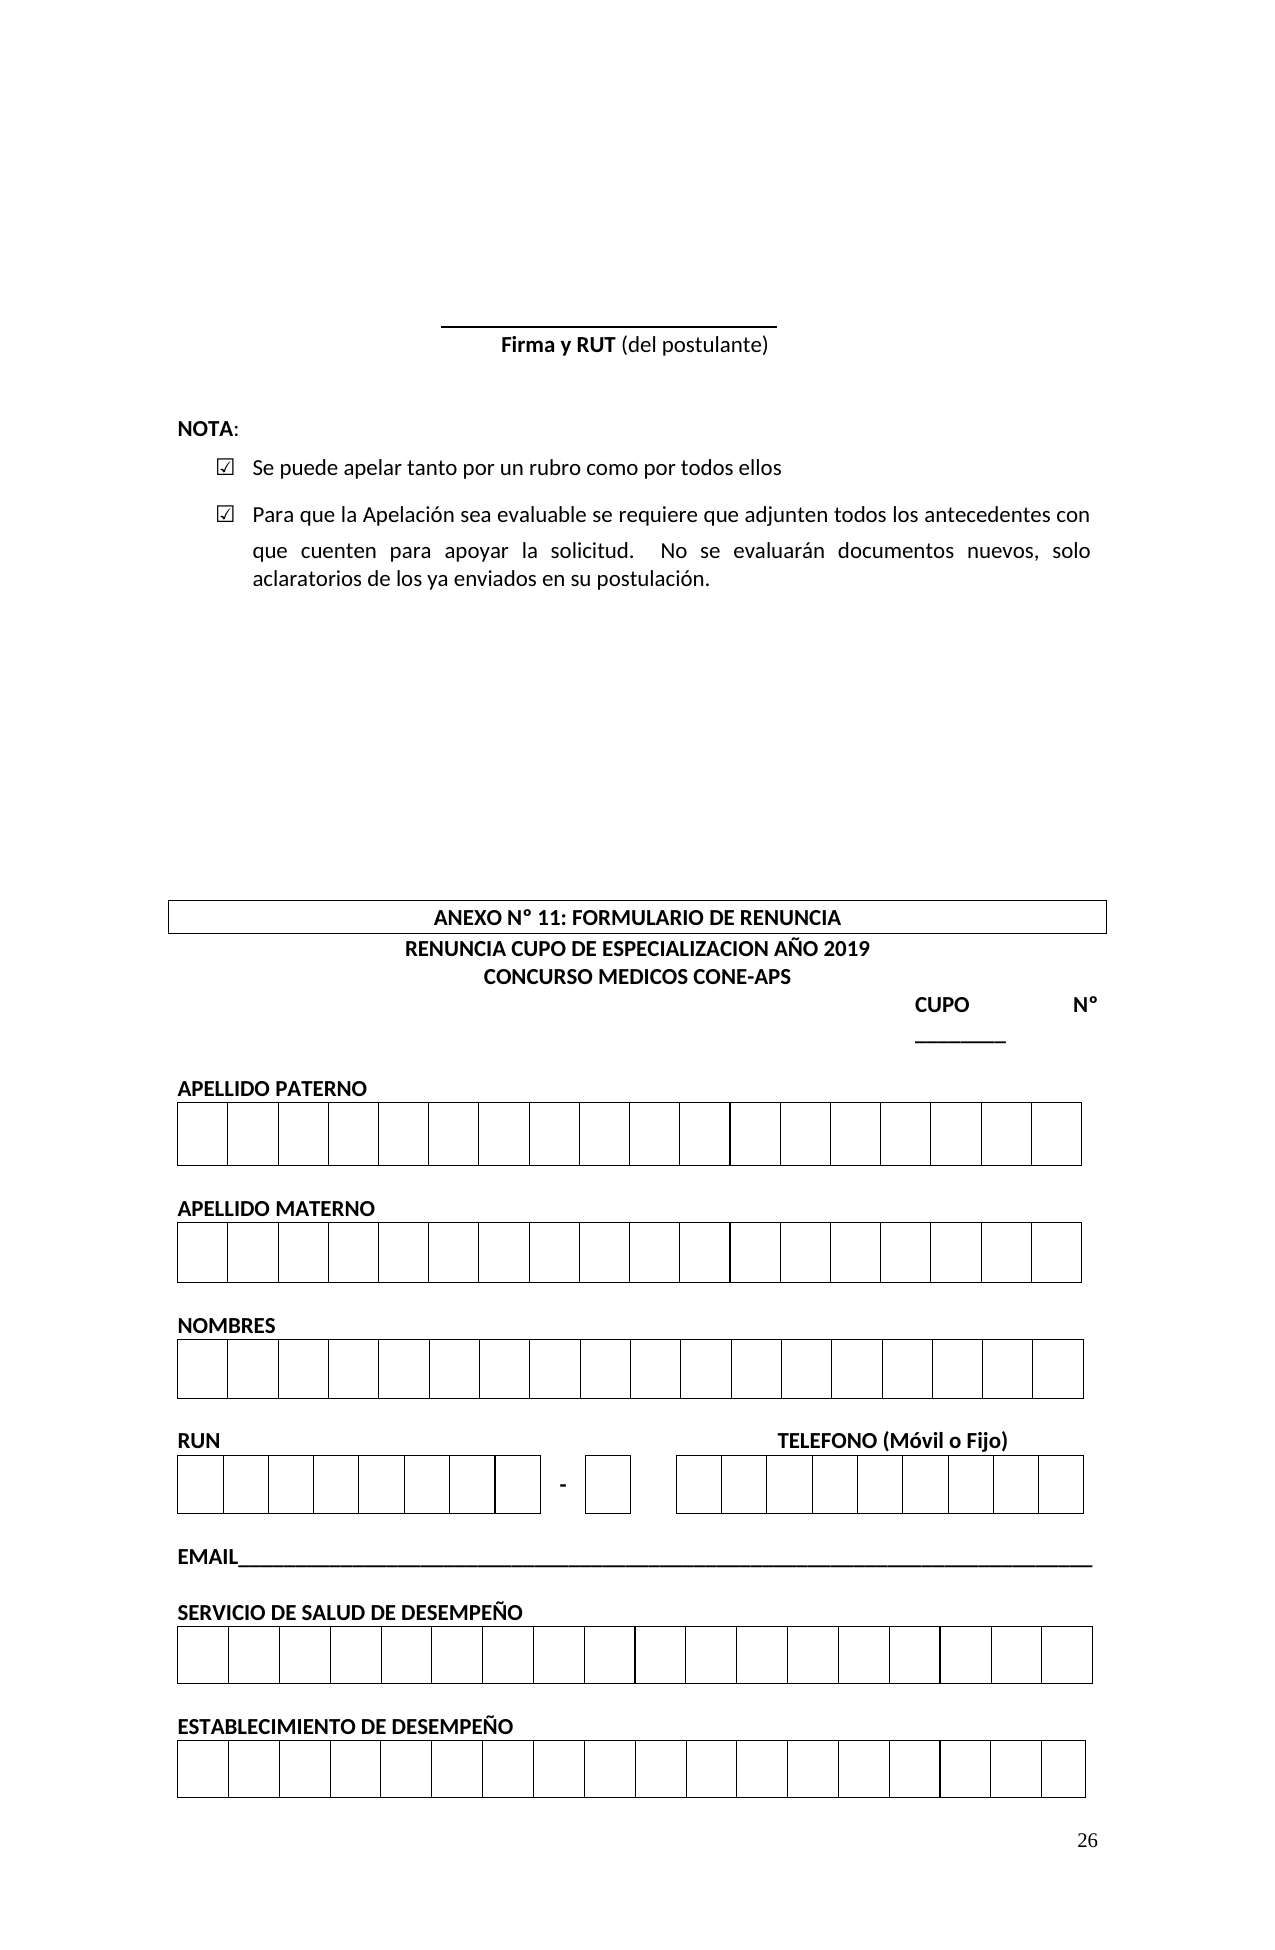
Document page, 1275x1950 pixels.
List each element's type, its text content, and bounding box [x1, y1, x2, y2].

table_header [686, 1627, 736, 1683]
table_header [681, 1340, 731, 1397]
table_header [279, 1103, 328, 1164]
table_header [450, 1456, 494, 1513]
table_header [432, 1627, 482, 1683]
table_header [903, 1456, 948, 1513]
table_header [839, 1741, 889, 1797]
table_header [737, 1627, 787, 1683]
table_header [1032, 1223, 1081, 1282]
table_header [483, 1741, 533, 1797]
table_header [382, 1627, 431, 1683]
table_header [228, 1223, 278, 1282]
table_header [680, 1223, 729, 1282]
table_header [381, 1741, 431, 1797]
table_header [479, 1223, 529, 1282]
table_header [581, 1340, 630, 1397]
text NOMBRES [177, 1311, 1098, 1339]
text EMAIL___________________________________________________________________________ [177, 1542, 1098, 1570]
table_header [731, 1103, 780, 1164]
table_header [831, 1223, 880, 1282]
table_header [432, 1741, 482, 1797]
table_header [178, 1741, 228, 1797]
table_header [1032, 1103, 1081, 1164]
table_header [881, 1223, 930, 1282]
table_header [994, 1456, 1038, 1513]
table_header [1039, 1456, 1083, 1513]
table_header [279, 1223, 328, 1282]
table_header [178, 1456, 223, 1513]
text RENUNCIA CUPO DE ESPECIALIZACION AÑO 2019 [177, 934, 1098, 962]
table_header [530, 1223, 579, 1282]
table_header [1033, 1340, 1083, 1397]
table_header [982, 1223, 1031, 1282]
table_header [430, 1340, 479, 1397]
table_header [630, 1223, 679, 1282]
table_header [631, 1455, 676, 1513]
table_header [722, 1456, 766, 1513]
table_header [280, 1627, 330, 1683]
table_header [228, 1103, 278, 1164]
table_header [933, 1340, 982, 1397]
table_header [580, 1223, 629, 1282]
table_header [941, 1627, 991, 1683]
table_header [178, 1340, 227, 1397]
table_header [781, 1103, 830, 1164]
table_header [732, 1340, 781, 1397]
table_header [680, 1103, 729, 1164]
table_header [480, 1340, 529, 1397]
table_header [992, 1627, 1041, 1683]
table_header [858, 1456, 902, 1513]
table_header [279, 1340, 328, 1397]
table_header [982, 1103, 1031, 1164]
text RUN TELEFONO (Móvil o Fijo) [177, 1427, 1098, 1454]
table_header [941, 1741, 990, 1797]
table_header [813, 1456, 857, 1513]
table_header [585, 1627, 634, 1683]
table_header [534, 1627, 584, 1683]
table_header [331, 1627, 381, 1683]
table_header [983, 1340, 1032, 1397]
table_header [331, 1741, 380, 1797]
table_header [931, 1223, 981, 1282]
text Firma y RUT (del postulante) [177, 330, 1093, 358]
text APELLIDO PATERNO [177, 1074, 1098, 1102]
table_header [839, 1627, 889, 1683]
text APELLIDO MATERNO [177, 1194, 1098, 1222]
table_header [781, 1223, 830, 1282]
table_header [883, 1340, 932, 1397]
table_header [832, 1340, 882, 1397]
table_header [280, 1741, 330, 1797]
table_header [991, 1741, 1041, 1797]
table_header [677, 1456, 721, 1513]
table_header [483, 1627, 533, 1683]
table_header [379, 1340, 429, 1397]
table_header [359, 1456, 404, 1513]
list Para que la Apelación sea evaluable se requiere que adjunten todos los antecedentes con que cuenten para apoyar la solicitud. No se evaluarán documentos nuevos, solo aclaratorios de los ya enviados en su postulación. [215, 489, 1093, 592]
table_header [782, 1340, 831, 1397]
table_header [329, 1340, 378, 1397]
table_header [636, 1627, 685, 1683]
table_header [831, 1103, 880, 1164]
table_header [1042, 1741, 1085, 1797]
table_header [737, 1741, 787, 1797]
table_header [534, 1741, 584, 1797]
table_header [586, 1456, 630, 1513]
table_header [314, 1456, 358, 1513]
table_header [329, 1103, 378, 1164]
text CUPO Nº ________ [915, 990, 1098, 1046]
table_header [788, 1741, 838, 1797]
table_header [631, 1340, 680, 1397]
table_header [731, 1223, 780, 1282]
table_header [269, 1456, 313, 1513]
table_header [890, 1741, 939, 1797]
table_header [949, 1456, 993, 1513]
table_header [580, 1103, 629, 1164]
table_header [429, 1223, 478, 1282]
table_header [178, 1223, 227, 1282]
text ANEXO Nº 11: FORMULARIO DE RENUNCIA [169, 901, 1106, 933]
table_header [479, 1103, 529, 1164]
text SERVICIO DE SALUD DE DESEMPEÑO [177, 1598, 1098, 1626]
text NOTA: [177, 414, 1093, 442]
table_header [379, 1103, 428, 1164]
table_header [224, 1456, 268, 1513]
table_header [178, 1627, 228, 1683]
list Se puede apelar tanto por un rubro como por todos ellos [215, 442, 1093, 489]
table_header [1042, 1627, 1092, 1683]
table_header [228, 1340, 278, 1397]
table_header [687, 1741, 736, 1797]
table_header [329, 1223, 378, 1282]
table_header [405, 1456, 449, 1513]
table_header [636, 1741, 686, 1797]
table_header [229, 1627, 279, 1683]
table_header [229, 1741, 279, 1797]
table_header [788, 1627, 838, 1683]
table_header [931, 1103, 981, 1164]
table_header [496, 1456, 540, 1513]
table_header [585, 1741, 635, 1797]
table_header [890, 1627, 939, 1683]
table_header [881, 1103, 930, 1164]
table_header - [541, 1455, 585, 1513]
text CONCURSO MEDICOS CONE-APS [177, 962, 1098, 990]
table_header [429, 1103, 478, 1164]
table_header [630, 1103, 679, 1164]
table_header [178, 1103, 227, 1164]
table_header [530, 1340, 580, 1397]
table_header [530, 1103, 579, 1164]
text ESTABLECIMIENTO DE DESEMPEÑO [177, 1712, 1098, 1740]
table_header [379, 1223, 428, 1282]
table_header [767, 1456, 812, 1513]
